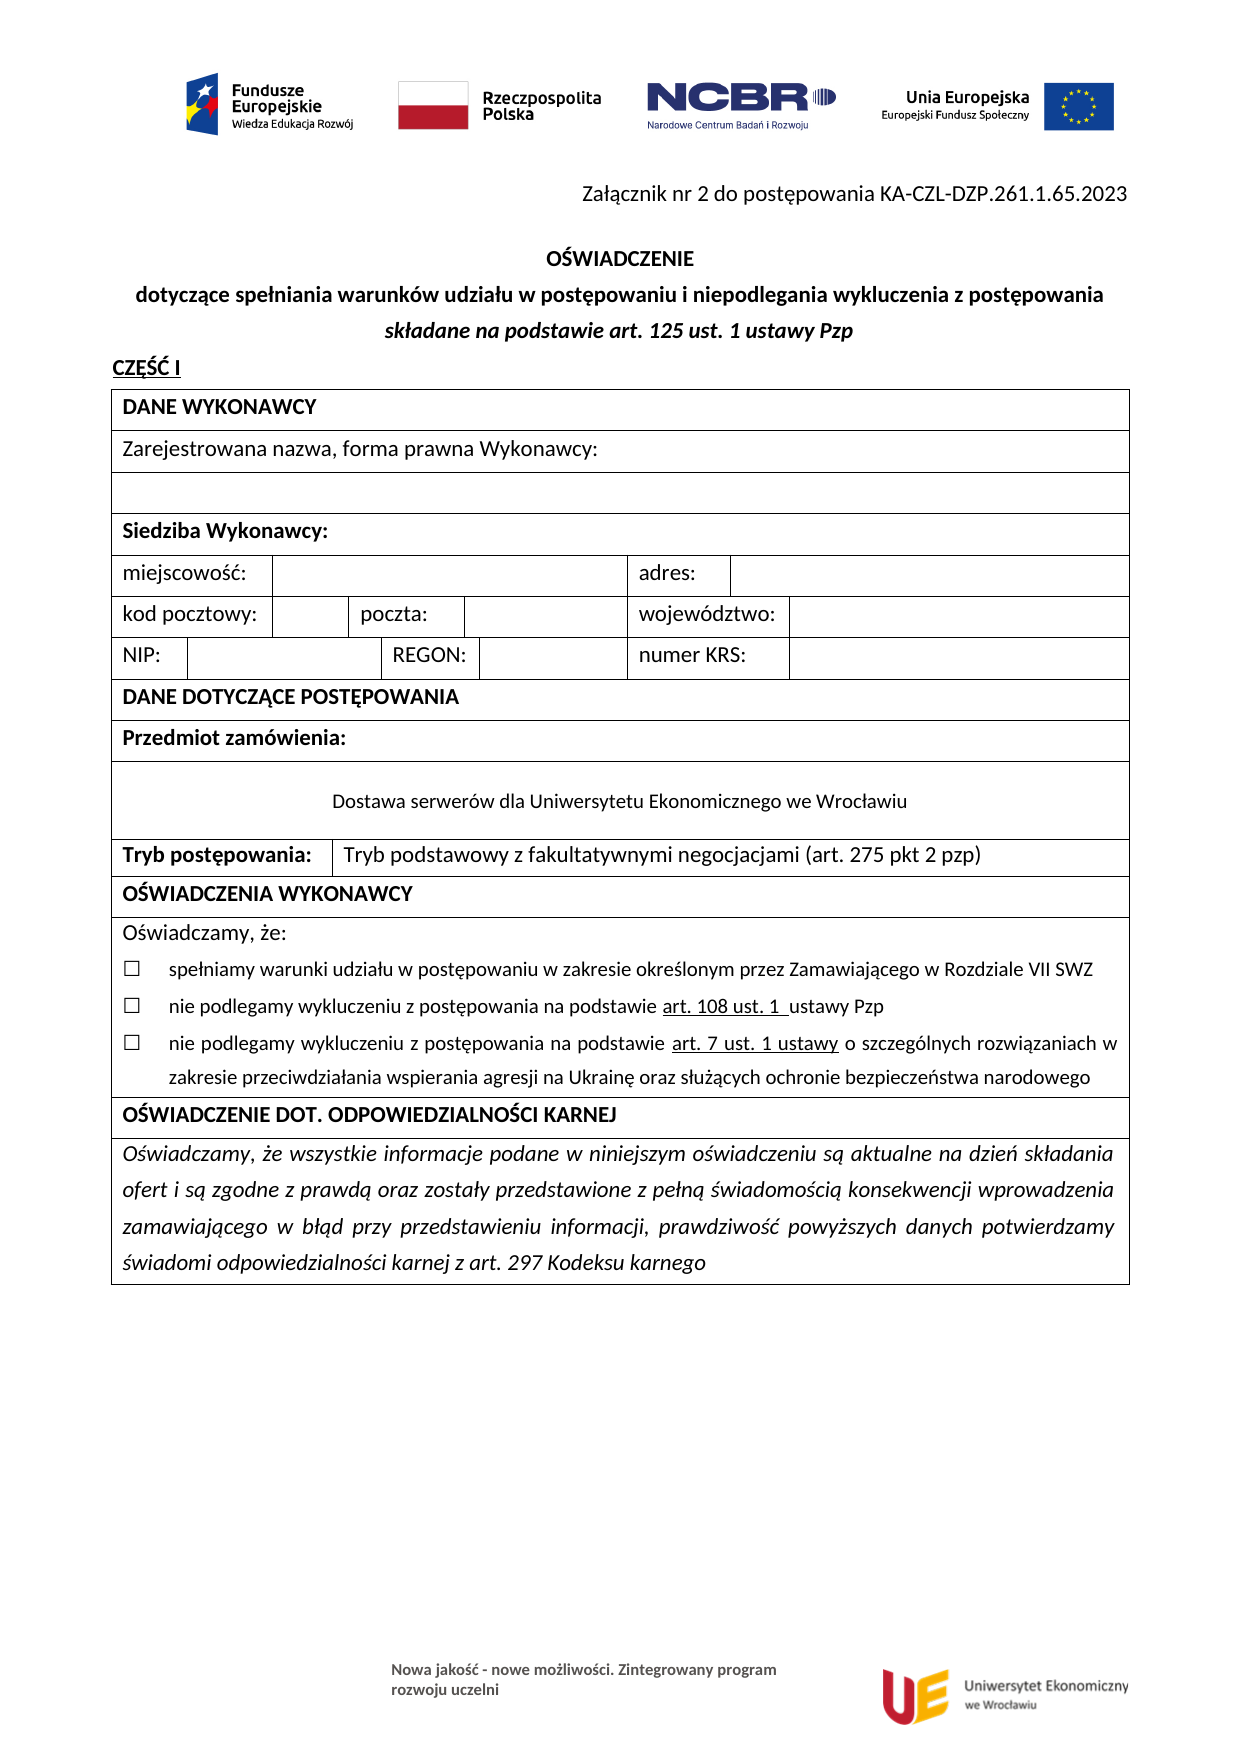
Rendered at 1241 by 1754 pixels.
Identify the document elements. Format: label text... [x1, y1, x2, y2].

table_cell miejscowość: [112, 556, 272, 596]
table_header DANE WYKONAWCY [112, 390, 1129, 430]
table_cell Tryb postępowania: [112, 840, 332, 876]
text dotyczące spełniania warunków udziału w postępowaniu i niepodlegania wykluczenia z postępowania [112, 280, 1128, 308]
table_cell poczta: [349, 597, 464, 637]
table_cell kod pocztowy: [112, 597, 272, 637]
text CZĘŚĆ I [112, 353, 1128, 381]
table_cell REGON: [382, 638, 479, 678]
table_cell województwo: [628, 597, 789, 637]
table_cell Przedmiot zamówienia: [112, 721, 1129, 761]
table_cell numer KRS: [628, 638, 789, 678]
table_cell Zarejestrowana nazwa, forma prawna Wykonawcy: [112, 431, 1129, 472]
table_cell [790, 597, 1129, 637]
table_cell Oświadczamy, że wszystkie informacje podane w niniejszym oświadczeniu są aktualne na dzień składania ofert i są zgodne z prawdą oraz zostały przedstawione z pełną świadomością konsekwencji wprowadzenia zamawiającego w błąd przy przedstawieniu informacji, prawdziwość powyższych danych potwierdzamy świadomi odpowiedzialności karnej z art. 297 Kodeksu karnego [112, 1139, 1129, 1284]
table_cell [112, 762, 1129, 839]
text składane na podstawie art. 125 ust. 1 ustawy Pzp [112, 316, 1128, 344]
table_cell Oświadczamy, że: spełniamy warunki udziału w postępowaniu w zakresie określonym przez Zamawiającego w Rozdziale VII SWZ nie podlegamy wykluczeniu z postępowania na podstawie art. 108 ust. 1 ustawy Pzp nie podlegamy wykluczeniu z postępowania na podstawie art. 7 ust. 1 ustawy o szczególnych rozwiązaniach w zakresie przeciwdziałania wspierania agresji na Ukrainę oraz służących ochronie bezpieczeństwa narodowego [112, 918, 1129, 1097]
table_cell [188, 638, 381, 678]
table_cell NIP: [112, 638, 187, 678]
table_cell Siedziba Wykonawcy: [112, 514, 1129, 554]
text OŚWIADCZENIE [112, 244, 1128, 272]
table_cell [273, 597, 348, 637]
table_cell DANE DOTYCZĄCE POSTĘPOWANIA [112, 680, 1129, 720]
table_cell adres: [628, 556, 730, 596]
table_cell [465, 597, 627, 637]
table_cell OŚWIADCZENIA WYKONAWCY [112, 877, 1129, 917]
picture [171, 57, 1129, 152]
table_cell [790, 638, 1129, 678]
table_cell OŚWIADCZENIE DOT. ODPOWIEDZIALNOŚCI KARNEJ [112, 1098, 1129, 1138]
table_cell [273, 556, 627, 596]
table_cell [731, 556, 1129, 596]
table_cell Tryb podstawowy z fakultatywnymi negocjacjami (art. 275 pkt 2 pzp) [333, 840, 1129, 876]
table_cell [112, 473, 1129, 513]
table_cell [480, 638, 627, 678]
picture [883, 1669, 1129, 1725]
